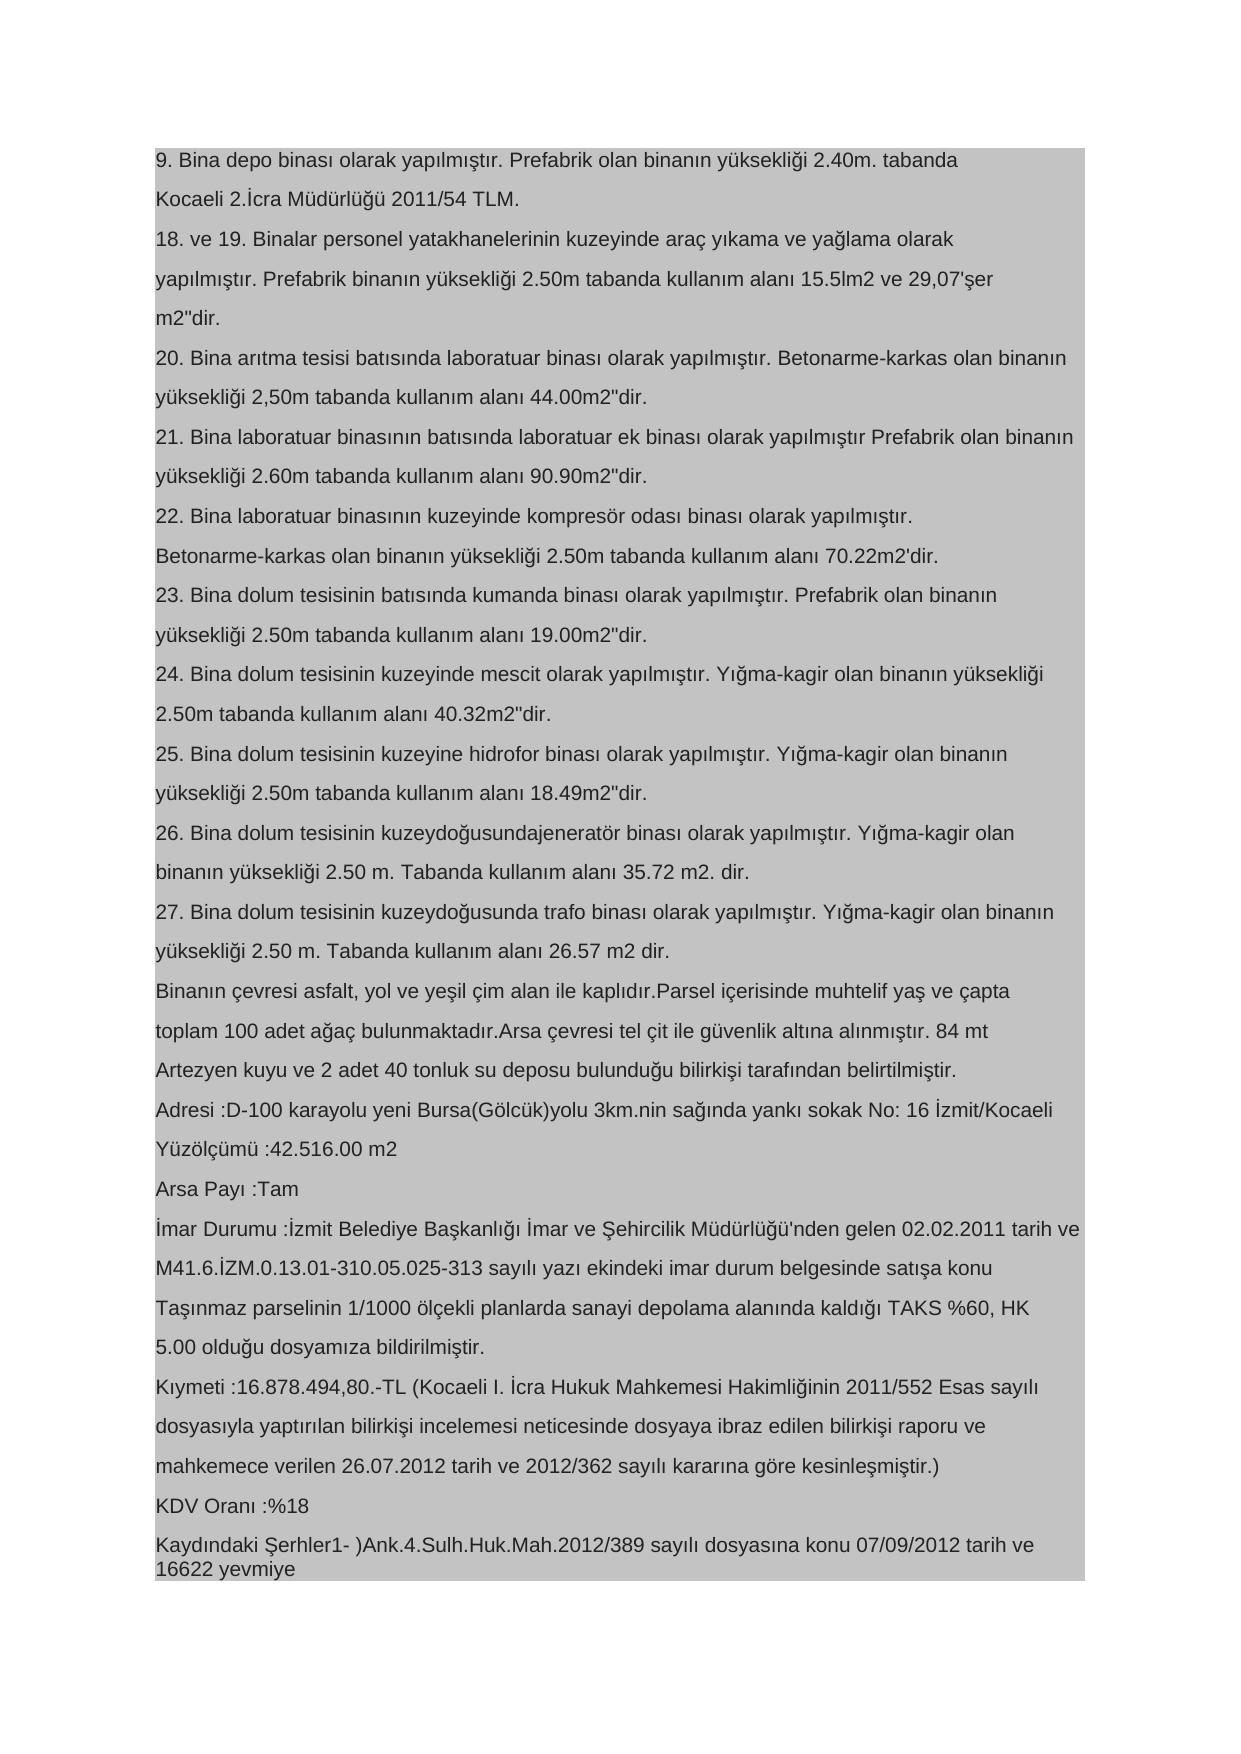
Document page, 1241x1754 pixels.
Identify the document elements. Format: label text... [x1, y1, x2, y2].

text Binanın çevresi asfalt, yol ve yeşil çim alan ile kaplıdır.Parsel içerisinde muhtelif yaş ve çapta [155, 979, 1085, 1003]
text yüksekliği 2.60m tabanda kullanım alanı 90.90m2"dir. [155, 464, 1085, 488]
text 27. Bina dolum tesisinin kuzeydoğusunda trafo binası olarak yapılmıştır. Yığma-kagir olan binanın [155, 900, 1085, 924]
text m2"dir. [155, 306, 1085, 330]
text 24. Bina dolum tesisinin kuzeyinde mescit olarak yapılmıştır. Yığma-kagir olan binanın yüksekliği [155, 662, 1085, 686]
text 2.50m tabanda kullanım alanı 40.32m2"dir. [155, 702, 1085, 726]
text binanın yüksekliği 2.50 m. Tabanda kullanım alanı 35.72 m2. dir. [155, 860, 1085, 884]
text Kıymeti :16.878.494,80.-TL (Kocaeli I. İcra Hukuk Mahkemesi Hakimliğinin 2011/552 Esas sayılı [155, 1375, 1085, 1399]
text Betonarme-karkas olan binanın yüksekliği 2.50m tabanda kullanım alanı 70.22m2'dir. [155, 543, 1085, 567]
text 26. Bina dolum tesisinin kuzeydoğusundajeneratör binası olarak yapılmıştır. Yığma-kagir olan [155, 821, 1085, 844]
text 23. Bina dolum tesisinin batısında kumanda binası olarak yapılmıştır. Prefabrik olan binanın [155, 583, 1085, 607]
text İmar Durumu :İzmit Belediye Başkanlığı İmar ve Şehircilik Müdürlüğü'nden gelen 02.02.2011 tarih ve [155, 1216, 1085, 1240]
text Artezyen kuyu ve 2 adet 40 tonluk su deposu bulunduğu bilirkişi tarafından belirtilmiştir. [155, 1058, 1085, 1082]
text yapılmıştır. Prefabrik binanın yüksekliği 2.50m tabanda kullanım alanı 15.5lm2 ve 29,07'şer [155, 266, 1085, 290]
text Arsa Payı :Tam [155, 1177, 1085, 1201]
text mahkemece verilen 26.07.2012 tarih ve 2012/362 sayılı kararına göre kesinleşmiştir.) [155, 1454, 1085, 1478]
text M41.6.İZM.0.13.01-310.05.025-313 sayılı yazı ekindeki imar durum belgesinde satışa konu [155, 1256, 1085, 1280]
text 18. ve 19. Binalar personel yatakhanelerinin kuzeyinde araç yıkama ve yağlama olarak [155, 227, 1085, 251]
text 21. Bina laboratuar binasının batısında laboratuar ek binası olarak yapılmıştır Prefabrik olan binanın [155, 425, 1085, 449]
text Kocaeli 2.İcra Müdürlüğü 2011/54 TLM. [155, 187, 1085, 211]
text yüksekliği 2.50m tabanda kullanım alanı 19.00m2"dir. [155, 623, 1085, 647]
text 25. Bina dolum tesisinin kuzeyine hidrofor binası olarak yapılmıştır. Yığma-kagir olan binanın [155, 741, 1085, 765]
text Taşınmaz parselinin 1/1000 ölçekli planlarda sanayi depolama alanında kaldığı TAKS %60, HK [155, 1296, 1085, 1319]
text 20. Bina arıtma tesisi batısında laboratuar binası olarak yapılmıştır. Betonarme-karkas olan binanın [155, 346, 1085, 369]
text toplam 100 adet ağaç bulunmaktadır.Arsa çevresi tel çit ile güvenlik altına alınmıştır. 84 mt [155, 1018, 1085, 1042]
text Adresi :D-100 karayolu yeni Bursa(Gölcük)yolu 3km.nin sağında yankı sokak No: 16 İzmit/Kocaeli [155, 1098, 1085, 1122]
text yüksekliği 2,50m tabanda kullanım alanı 44.00m2"dir. [155, 385, 1085, 409]
text 9. Bina depo binası olarak yapılmıştır. Prefabrik olan binanın yüksekliği 2.40m. tabanda [155, 148, 1085, 172]
text 22. Bina laboratuar binasının kuzeyinde kompresör odası binası olarak yapılmıştır. [155, 504, 1085, 528]
text Kaydındaki Şerhler1- )Ank.4.Sulh.Huk.Mah.2012/389 sayılı dosyasına konu 07/09/2012 tarih ve 16622 yevmiye [155, 1533, 1085, 1581]
text yüksekliği 2.50 m. Tabanda kullanım alanı 26.57 m2 dir. [155, 939, 1085, 963]
text yüksekliği 2.50m tabanda kullanım alanı 18.49m2"dir. [155, 781, 1085, 805]
text 5.00 olduğu dosyamıza bildirilmiştir. [155, 1335, 1085, 1359]
text Yüzölçümü :42.516.00 m2 [155, 1137, 1085, 1161]
text dosyasıyla yaptırılan bilirkişi incelemesi neticesinde dosyaya ibraz edilen bilirkişi raporu ve [155, 1414, 1085, 1438]
text KDV Oranı :%18 [155, 1493, 1085, 1517]
